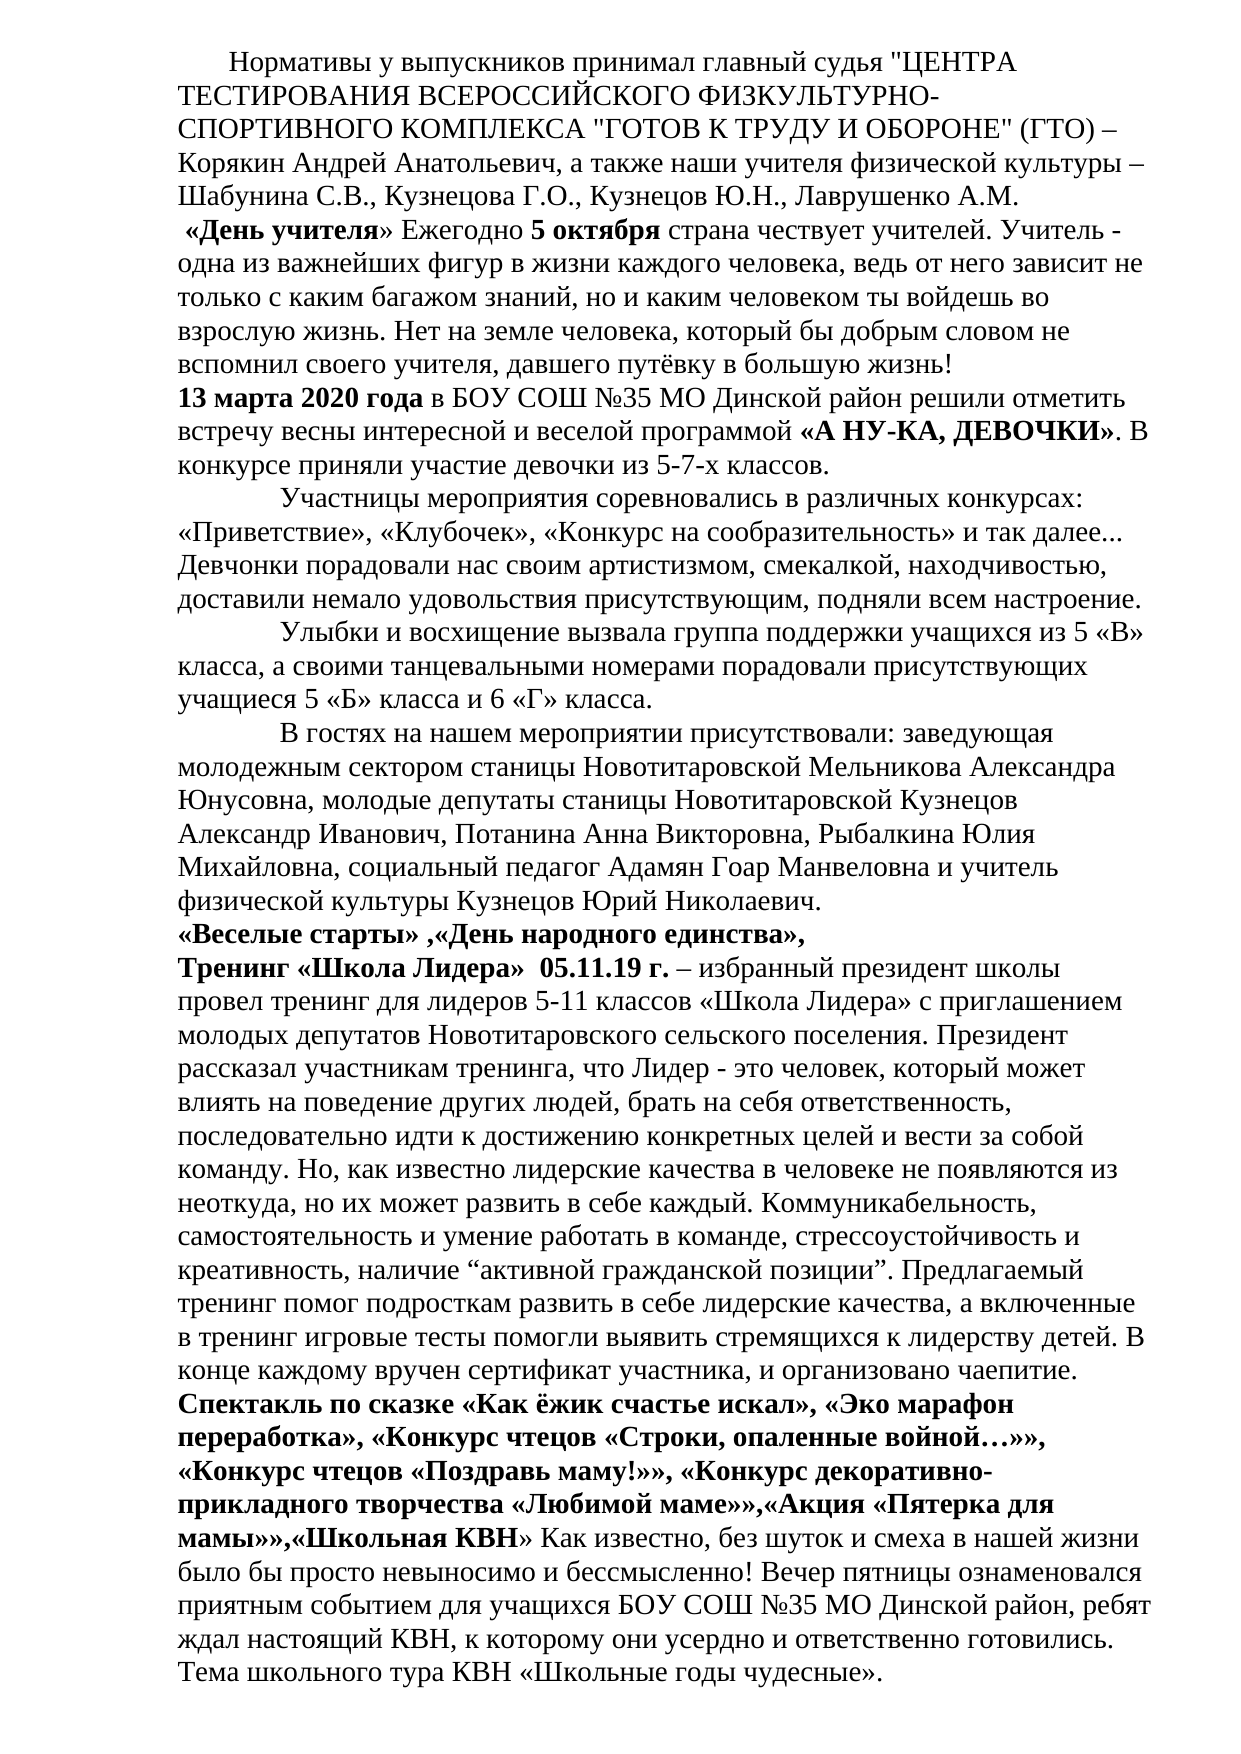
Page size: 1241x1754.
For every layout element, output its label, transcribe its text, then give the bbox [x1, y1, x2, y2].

text «Веселые старты» ,«День народного единства», [177, 916, 1152, 950]
text 13 марта 2020 года в БОУ СОШ №35 МО Динской район решили отметить встречу весны интересной и веселой программой «А НУ-КА, ДЕВОЧКИ». В конкурсе приняли участие девочки из 5-7-х классов. Участницы мероприятия соревновались в различных конкурсах: «Приветствие», «Клубочек», «Конкурс на сообразительность» и так далее... Девчонки порадовали нас своим артистизмом, смекалкой, находчивостью, доставили немало удовольствия присутствующим, подняли всем настроение. Улыбки и восхищение вызвала группа поддержки учащихся из 5 «В» класса, а своими танцевальными номерами порадовали присутствующих учащиеся 5 «Б» класса и 6 «Г» класса. В гостях на нашем мероприятии присутствовали: заведующая молодежным сектором станицы Новотитаровской Мельникова Александра Юнусовна, молодые депутаты станицы Новотитаровской Кузнецов Александр Иванович, Потанина Анна Викторовна, Рыбалкина Юлия Михайловна, социальный педагог Адамян Гоар Манвеловна и учитель физической культуры Кузнецов Юрий Николаевич. [177, 380, 1152, 916]
text Тренинг «Школа Лидера» 05.11.19 г. – избранный президент школы провел тренинг для лидеров 5-11 классов «Школа Лидера» с приглашением молодых депутатов Новотитаровского сельского поселения. Президент рассказал участникам тренинга, что Лидер - это человек, который может влиять на поведение других людей, брать на себя ответственность, последовательно идти к достижению конкретных целей и вести за собой команду. Но, как известно лидерские качества в человеке не появляются из неоткуда, но их может развить в себе каждый. Коммуникабельность, самостоятельность и умение работать в команде, стрессоустойчивость и креативность, наличие “активной гражданской позиции”. Предлагаемый тренинг помог подросткам развить в себе лидерские качества, а включенные в тренинг игровые тесты помогли выявить стремящихся к лидерству детей. В конце каждому вручен сертификат участника, и организовано чаепитие. [177, 950, 1152, 1386]
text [177, 44, 1152, 212]
text «День учителя» Ежегодно 5 октября страна чествует учителей. Учитель - одна из важнейших фигур в жизни каждого человека, ведь от него зависит не только с каким багажом знаний, но и каким человеком ты войдешь во взрослую жизнь. Нет на земле человека, который бы добрым словом не вспомнил своего учителя, давшего путёвку в большую жизнь! [177, 212, 1152, 380]
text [177, 1386, 1152, 1688]
